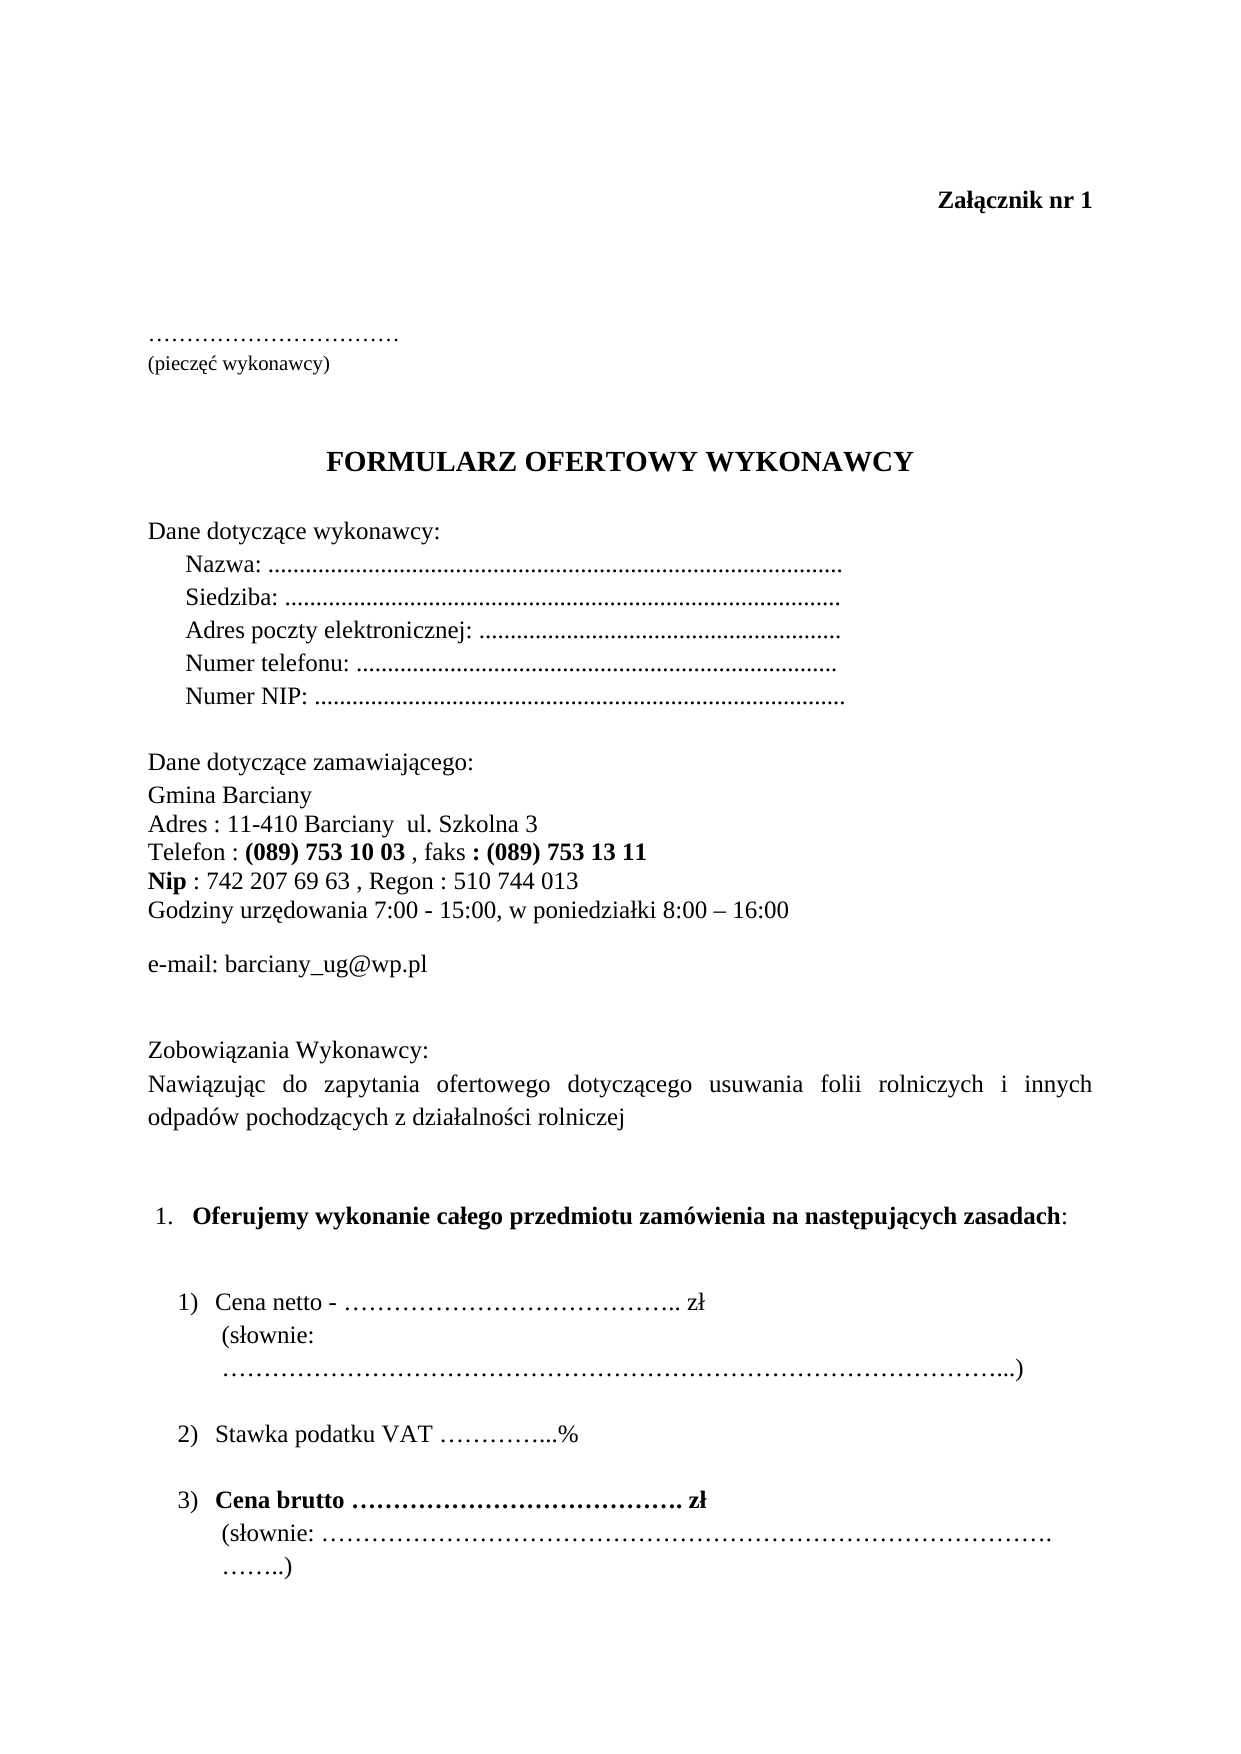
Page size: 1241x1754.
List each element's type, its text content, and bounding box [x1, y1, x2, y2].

list Oferujemy wykonanie całego przedmiotu zamówienia na następujących zasadach: [154, 1201, 1093, 1229]
text Telefon : (089) 753 10 03 , faks : (089) 753 13 11 [148, 837, 1093, 866]
text (pieczęć wykonawcy) [148, 350, 1093, 374]
text Numer telefonu: ............................................................................. [148, 648, 1093, 677]
text Siedziba: ......................................................................................... [148, 582, 1093, 611]
list Cena netto - ………………………………….. zł [177, 1287, 1093, 1316]
text Dane dotyczące wykonawcy: [148, 516, 1093, 544]
text …………………………… [148, 320, 1093, 347]
text Godziny urzędowania 7:00 - 15:00, w poniedziałki 8:00 – 16:00 [148, 895, 915, 924]
text Dane dotyczące zamawiającego: [148, 747, 1093, 776]
list Cena brutto …………………………………. zł [177, 1485, 1093, 1514]
text Nawiązując do zapytania ofertowego dotyczącego usuwania folii rolniczych i innych odpadów pochodzących z działalności rolniczej [148, 1069, 1093, 1130]
text Nazwa: ............................................................................................ [148, 549, 1093, 577]
text Gmina Barciany [148, 780, 1093, 809]
text Zobowiązania Wykonawcy: [148, 1036, 1093, 1064]
text e-mail: barciany_ug@wp.pl [148, 949, 915, 977]
text (słownie: …………………………………………………………………………….……..) [221, 1518, 1093, 1580]
list Stawka podatku VAT …………...% [177, 1419, 1093, 1448]
text Załącznik nr 1 [148, 185, 1093, 214]
text FORMULARZ OFERTOWY WYKONAWCY [148, 444, 1093, 478]
text Numer NIP: ..................................................................................... [148, 681, 1093, 709]
text Adres : 11-410 Barciany ul. Szkolna 3 [148, 809, 1093, 837]
text Adres poczty elektronicznej: .......................................................... [148, 615, 1093, 643]
text Nip : 742 207 69 63 , Regon : 510 744 013 [148, 866, 1093, 895]
text (słownie: …………………………………………………………………………………...) [221, 1320, 1093, 1382]
